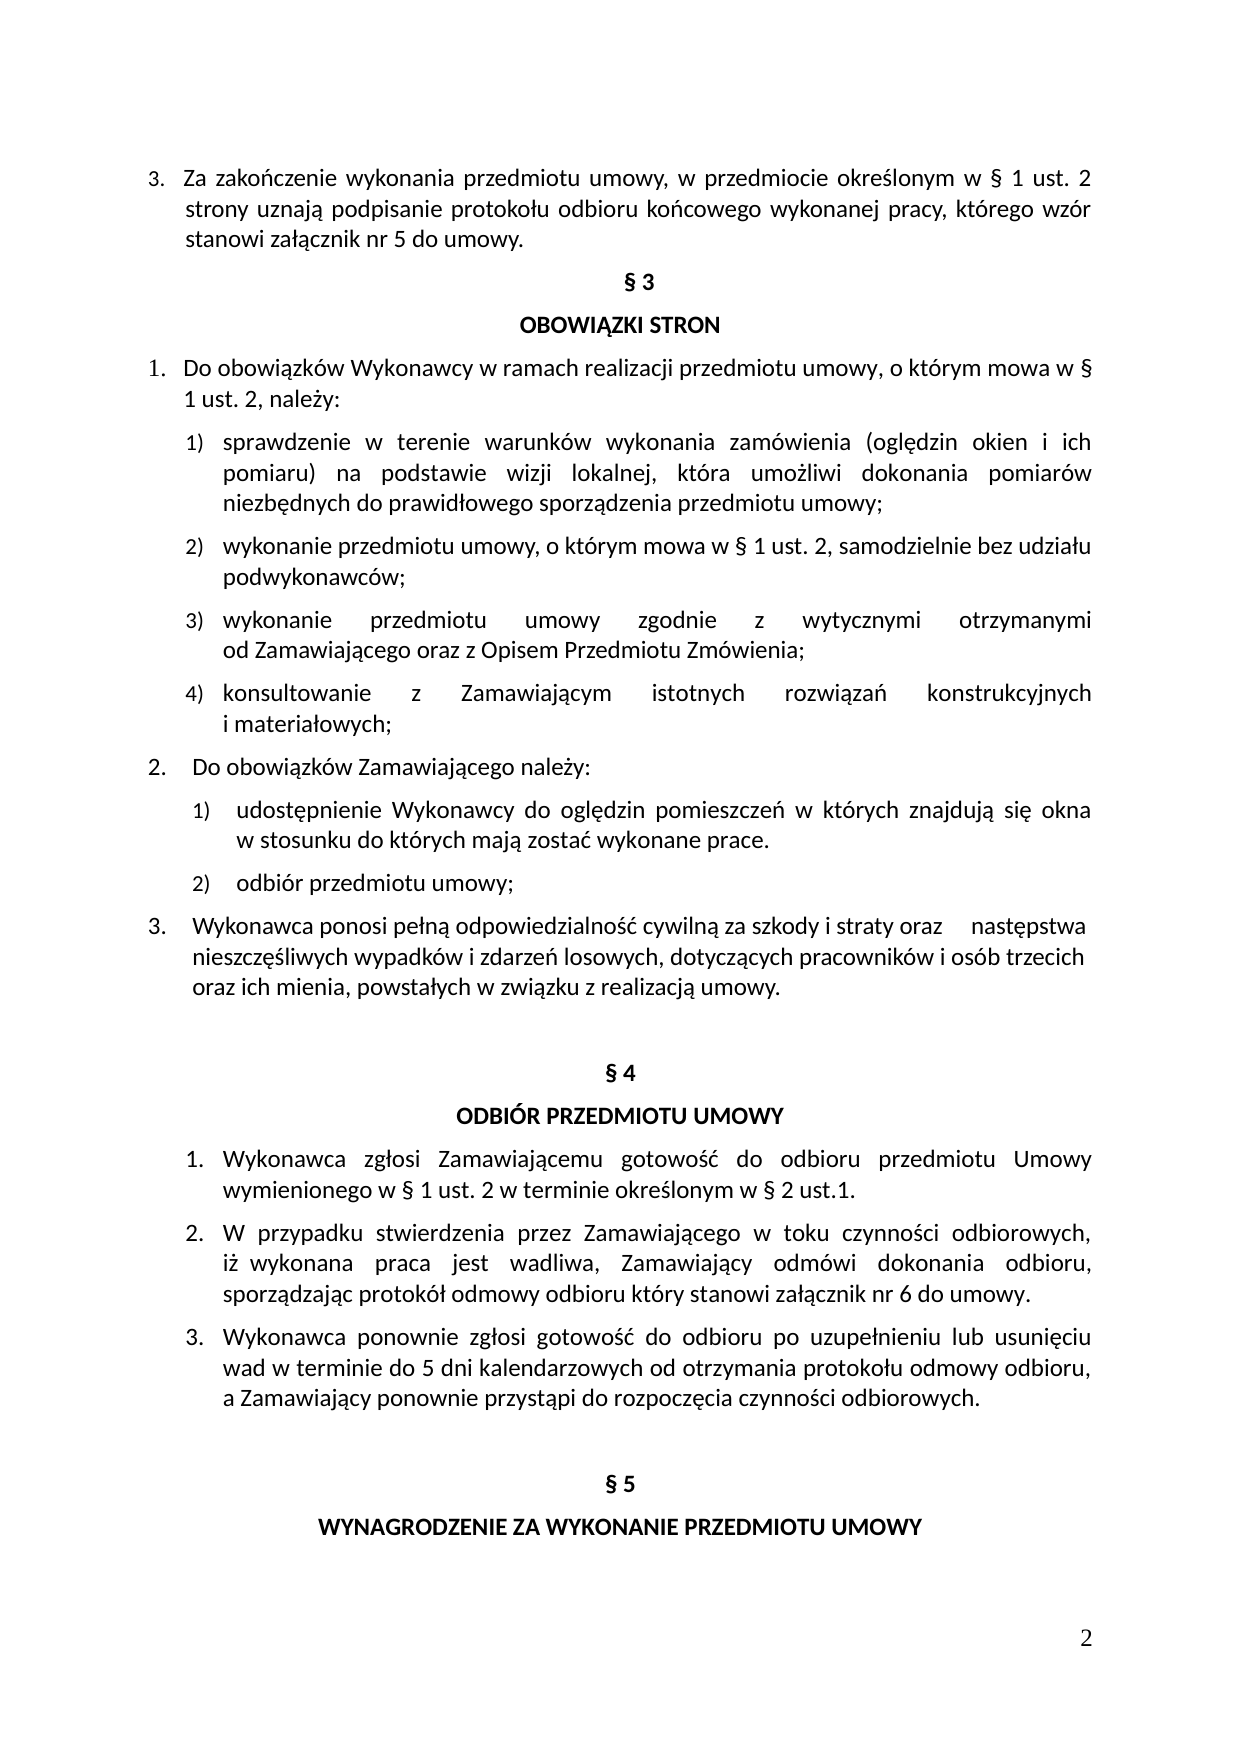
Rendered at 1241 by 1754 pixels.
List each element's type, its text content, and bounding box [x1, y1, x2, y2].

text 3. Wykonawca ponosi pełną odpowiedzialność cywilną za szkody i straty oraz następstwa nieszczęśliwych wypadków i zdarzeń losowych, dotyczących pracowników i osób trzecich oraz ich mienia, powstałych w związku z realizacją umowy. [148, 910, 1093, 1002]
list sprawdzenie w terenie warunków wykonania zamówienia (oględzin okien i ich pomiaru) na podstawie wizji lokalnej, która umożliwi dokonania pomiarów niezbędnych do prawidłowego sporządzenia przedmiotu umowy; [185, 426, 1093, 518]
list wykonanie przedmiotu umowy zgodnie z wytycznymi otrzymanymi od Zamawiającego oraz z Opisem Przedmiotu Zmówienia; [185, 604, 1093, 665]
text OBOWIĄZKI STRON [148, 309, 1093, 340]
list Wykonawca zgłosi Zamawiającemu gotowość do odbioru przedmiotu Umowy wymienionego w § 1 ust. 2 w terminie określonym w § 2 ust.1. [185, 1143, 1093, 1204]
text § 3 [185, 267, 1093, 297]
list Wykonawca ponownie zgłosi gotowość do odbioru po uzupełnieniu lub usunięciu wad w terminie do 5 dni kalendarzowych od otrzymania protokołu odmowy odbioru, a Zamawiający ponownie przystąpi do rozpoczęcia czynności odbiorowych. [185, 1321, 1093, 1413]
list udostępnienie Wykonawcy do oględzin pomieszczeń w których znajdują się okna w stosunku do których mają zostać wykonane prace. [192, 794, 1093, 855]
list odbiór przedmiotu umowy; [192, 867, 1093, 898]
list W przypadku stwierdzenia przez Zamawiającego w toku czynności odbiorowych, iż wykonana praca jest wadliwa, Zamawiający odmówi dokonania odbioru, sporządzając protokół odmowy odbioru który stanowi załącznik nr 6 do umowy. [185, 1217, 1093, 1309]
text 2. Do obowiązków Zamawiającego należy: [148, 751, 1093, 781]
text § 5 [148, 1468, 1093, 1499]
list Do obowiązków Wykonawcy w ramach realizacji przedmiotu umowy, o którym mowa w § 1 ust. 2, należy: [148, 353, 1093, 414]
list Za zakończenie wykonania przedmiotu umowy, w przedmiocie określonym w § 1 ust. 2 strony uznają podpisanie protokołu odbioru końcowego wykonanej pracy, którego wzór stanowi załącznik nr 5 do umowy. [148, 162, 1093, 254]
list konsultowanie z Zamawiającym istotnych rozwiązań konstrukcyjnych i materiałowych; [185, 677, 1093, 738]
text § 4 [148, 1057, 1093, 1088]
list wykonanie przedmiotu umowy, o którym mowa w § 1 ust. 2, samodzielnie bez udziału podwykonawców; [185, 530, 1093, 591]
text ODBIÓR PRZEDMIOTU UMOWY [148, 1101, 1093, 1131]
text WYNAGRODZENIE ZA WYKONANIE PRZEDMIOTU UMOWY [148, 1511, 1093, 1542]
